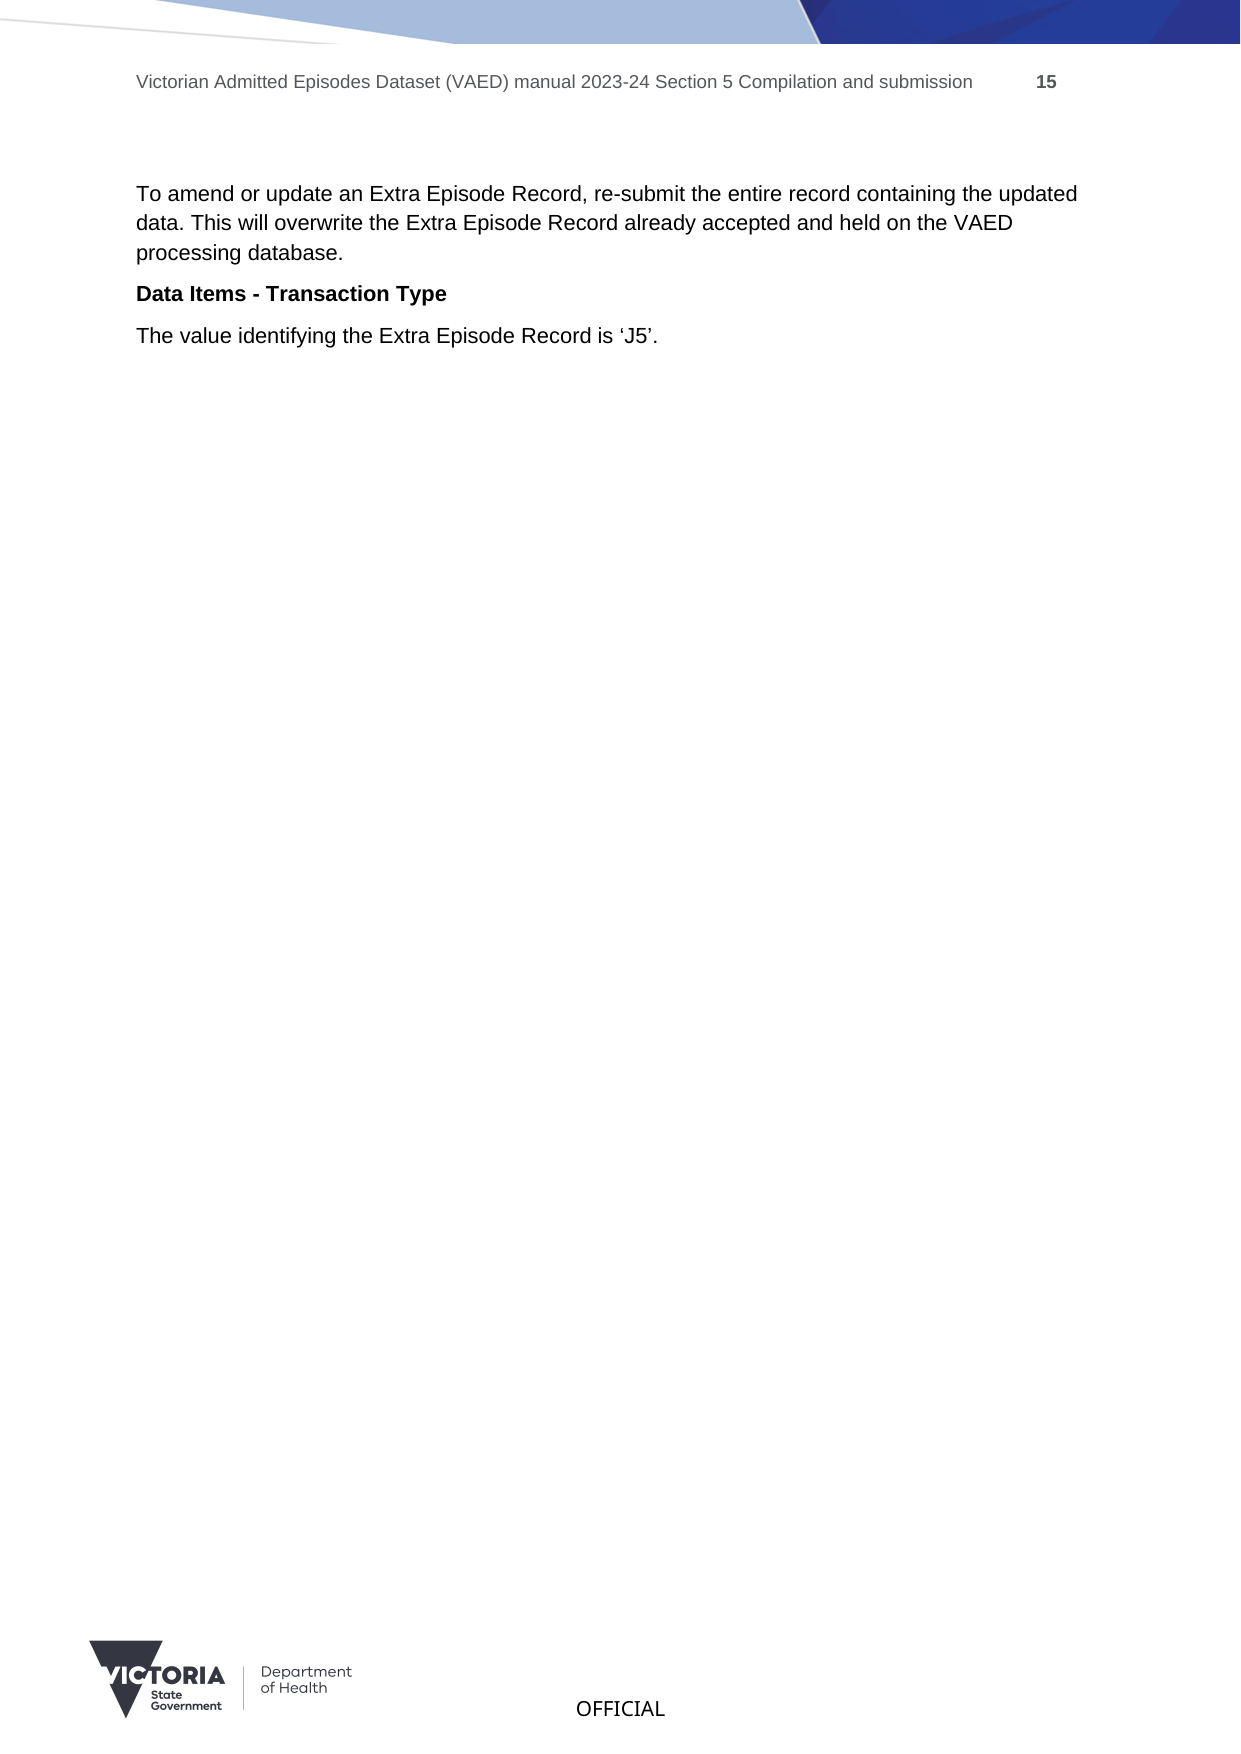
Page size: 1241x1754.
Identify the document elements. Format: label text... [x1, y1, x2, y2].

picture [0, 0, 1241, 44]
text To amend or update an Extra Episode Record, re-submit the entire record containing the updated data. This will overwrite the Extra Episode Record already accepted and held on the VAED processing database. [136, 177, 1104, 265]
picture [0, 1595, 1241, 1754]
text Data Items - Transaction Type [136, 277, 1104, 306]
text The value identifying the Extra Episode Record is ‘J5’. [136, 319, 1104, 348]
